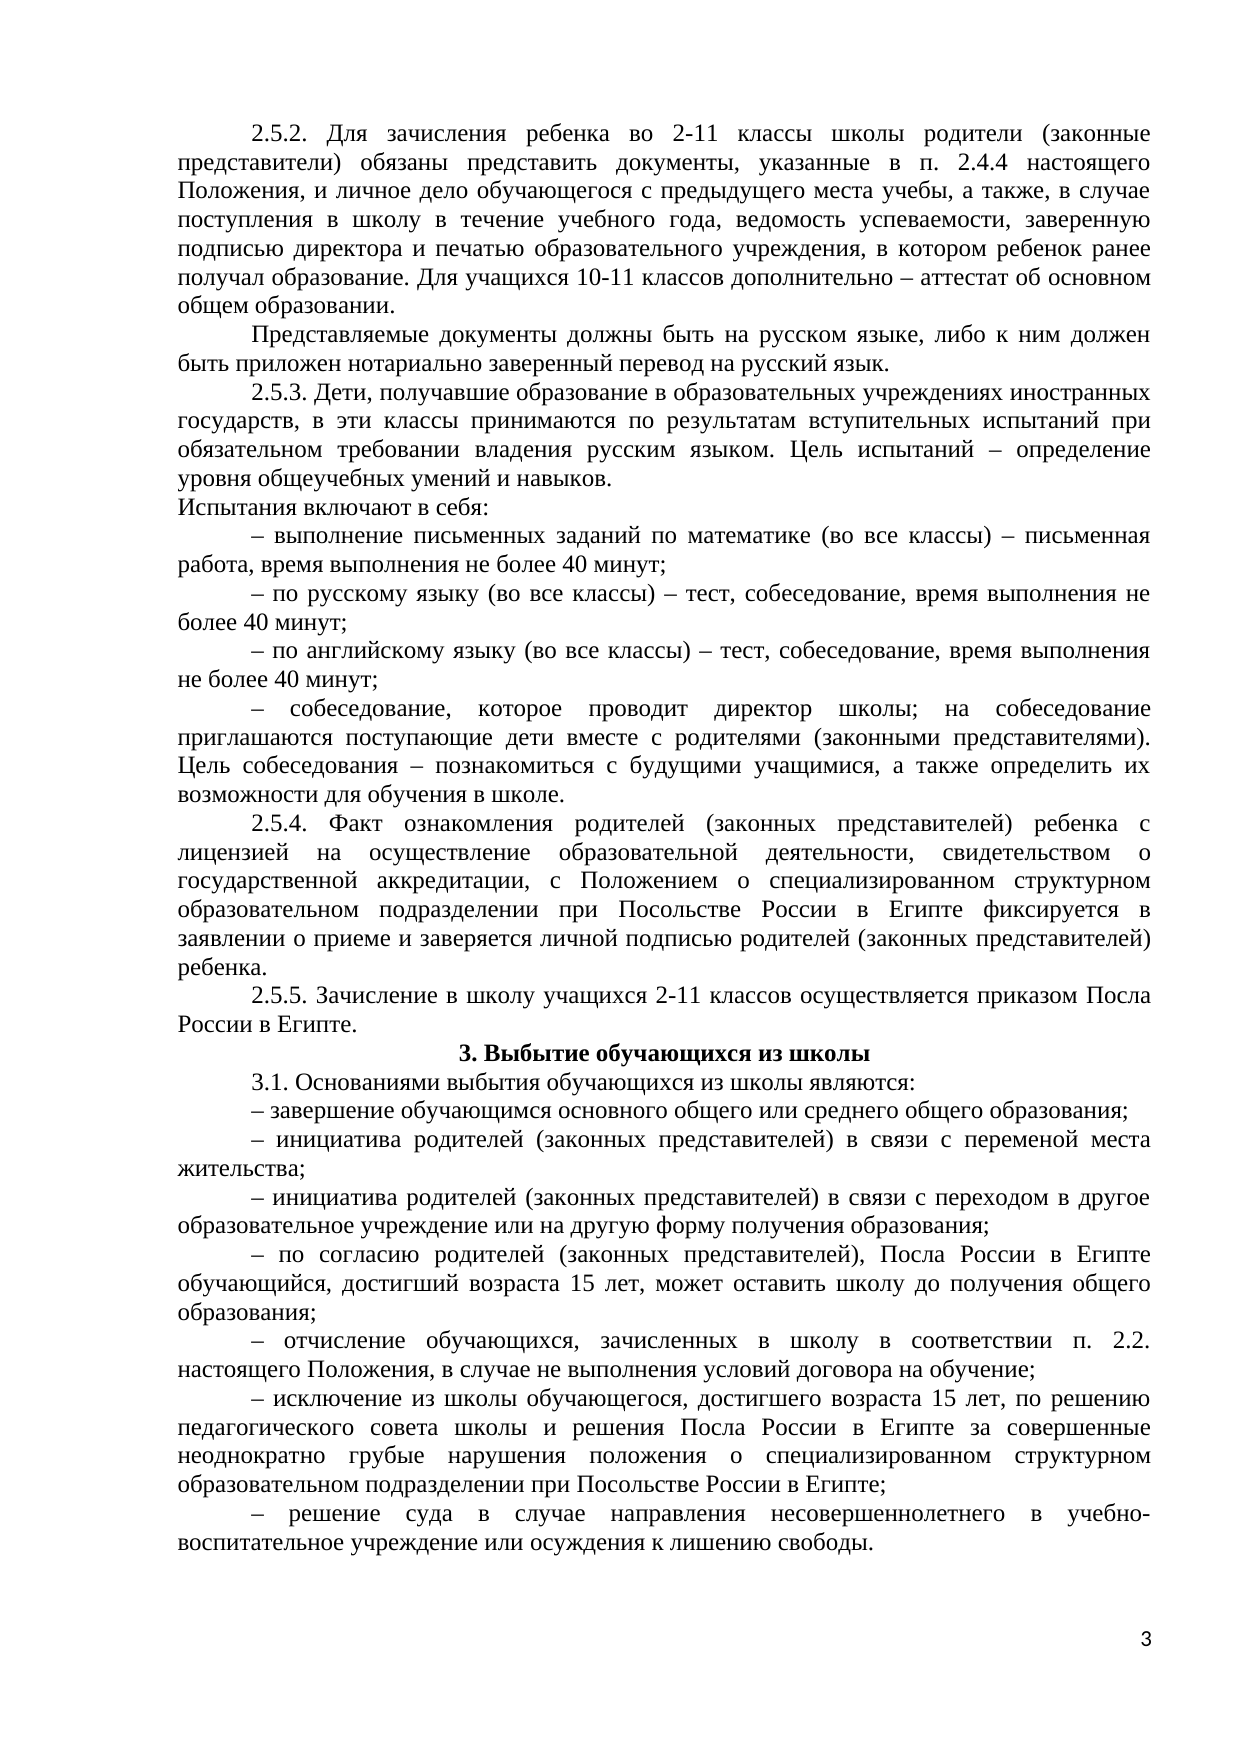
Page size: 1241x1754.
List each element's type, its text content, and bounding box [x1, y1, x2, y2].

text 2.5.5. Зачисление в школу учащихся 2-11 классов осуществляется приказом Посла России в Египте. [177, 981, 1152, 1038]
text 2.5.2. Для зачисления ребенка во 2-11 классы школы родители (законные представители) обязаны представить документы, указанные в п. 2.4.4 настоящего Положения, и личное дело обучающегося с предыдущего места учебы, а также, в случае поступления в школу в течение учебного года, ведомость успеваемости, заверенную подписью директора и печатью образовательного учреждения, в котором ребенок ранее получал образование. Для учащихся 10-11 классов дополнительно – аттестат об основном общем образовании. [177, 118, 1152, 319]
text – инициатива родителей (законных представителей) в связи с переменой места жительства; [177, 1124, 1152, 1182]
text – исключение из школы обучающегося, достигшего возраста 15 лет, по решению педагогического совета школы и решения Посла России в Египте за совершенные неоднократно грубые нарушения положения о специализированном структурном образовательном подразделении при Посольстве России в Египте; [177, 1383, 1152, 1498]
text – инициатива родителей (законных представителей) в связи с переходом в другое образовательное учреждение или на другую форму получения образования; [177, 1182, 1152, 1239]
text – по согласию родителей (законных представителей), Посла России в Египте обучающийся, достигший возраста 15 лет, может оставить школу до получения общего образования; [177, 1239, 1152, 1326]
text – по русскому языку (во все классы) – тест, собеседование, время выполнения не более 40 минут; [177, 578, 1152, 636]
text 2.5.4. Факт ознакомления родителей (законных представителей) ребенка с лицензией на осуществление образовательной деятельности, свидетельством о государственной аккредитации, с Положением о специализированном структурном образовательном подразделении при Посольстве России в Египте фиксируется в заявлении о приеме и заверяется личной подписью родителей (законных представителей) ребенка. [177, 808, 1152, 981]
text 3.1. Основаниями выбытия обучающихся из школы являются: [177, 1067, 1152, 1096]
text – решение суда в случае направления несовершеннолетнего в учебно-воспитательное учреждение или осуждения к лишению свободы. [177, 1498, 1152, 1556]
text – по английскому языку (во все классы) – тест, собеседование, время выполнения не более 40 минут; [177, 636, 1152, 693]
text Испытания включают в себя: [177, 492, 1152, 521]
text 3. Выбытие обучающихся из школы [177, 1038, 1152, 1067]
text – завершение обучающимся основного общего или среднего общего образования; [177, 1096, 1152, 1124]
text – выполнение письменных заданий по математике (во все классы) – письменная работа, время выполнения не более 40 минут; [177, 521, 1152, 578]
text Представляемые документы должны быть на русском языке, либо к ним должен быть приложен нотариально заверенный перевод на русский язык. [177, 319, 1152, 377]
text – собеседование, которое проводит директор школы; на собеседование приглашаются поступающие дети вместе с родителями (законными представителями). Цель собеседования – познакомиться с будущими учащимися, а также определить их возможности для обучения в школе. [177, 693, 1152, 808]
text 2.5.3. Дети, получавшие образование в образовательных учреждениях иностранных государств, в эти классы принимаются по результатам вступительных испытаний при обязательном требовании владения русским языком. Цель испытаний – определение уровня общеучебных умений и навыков. [177, 377, 1152, 492]
text – отчисление обучающихся, зачисленных в школу в соответствии п. 2.2. настоящего Положения, в случае не выполнения условий договора на обучение; [177, 1326, 1152, 1383]
